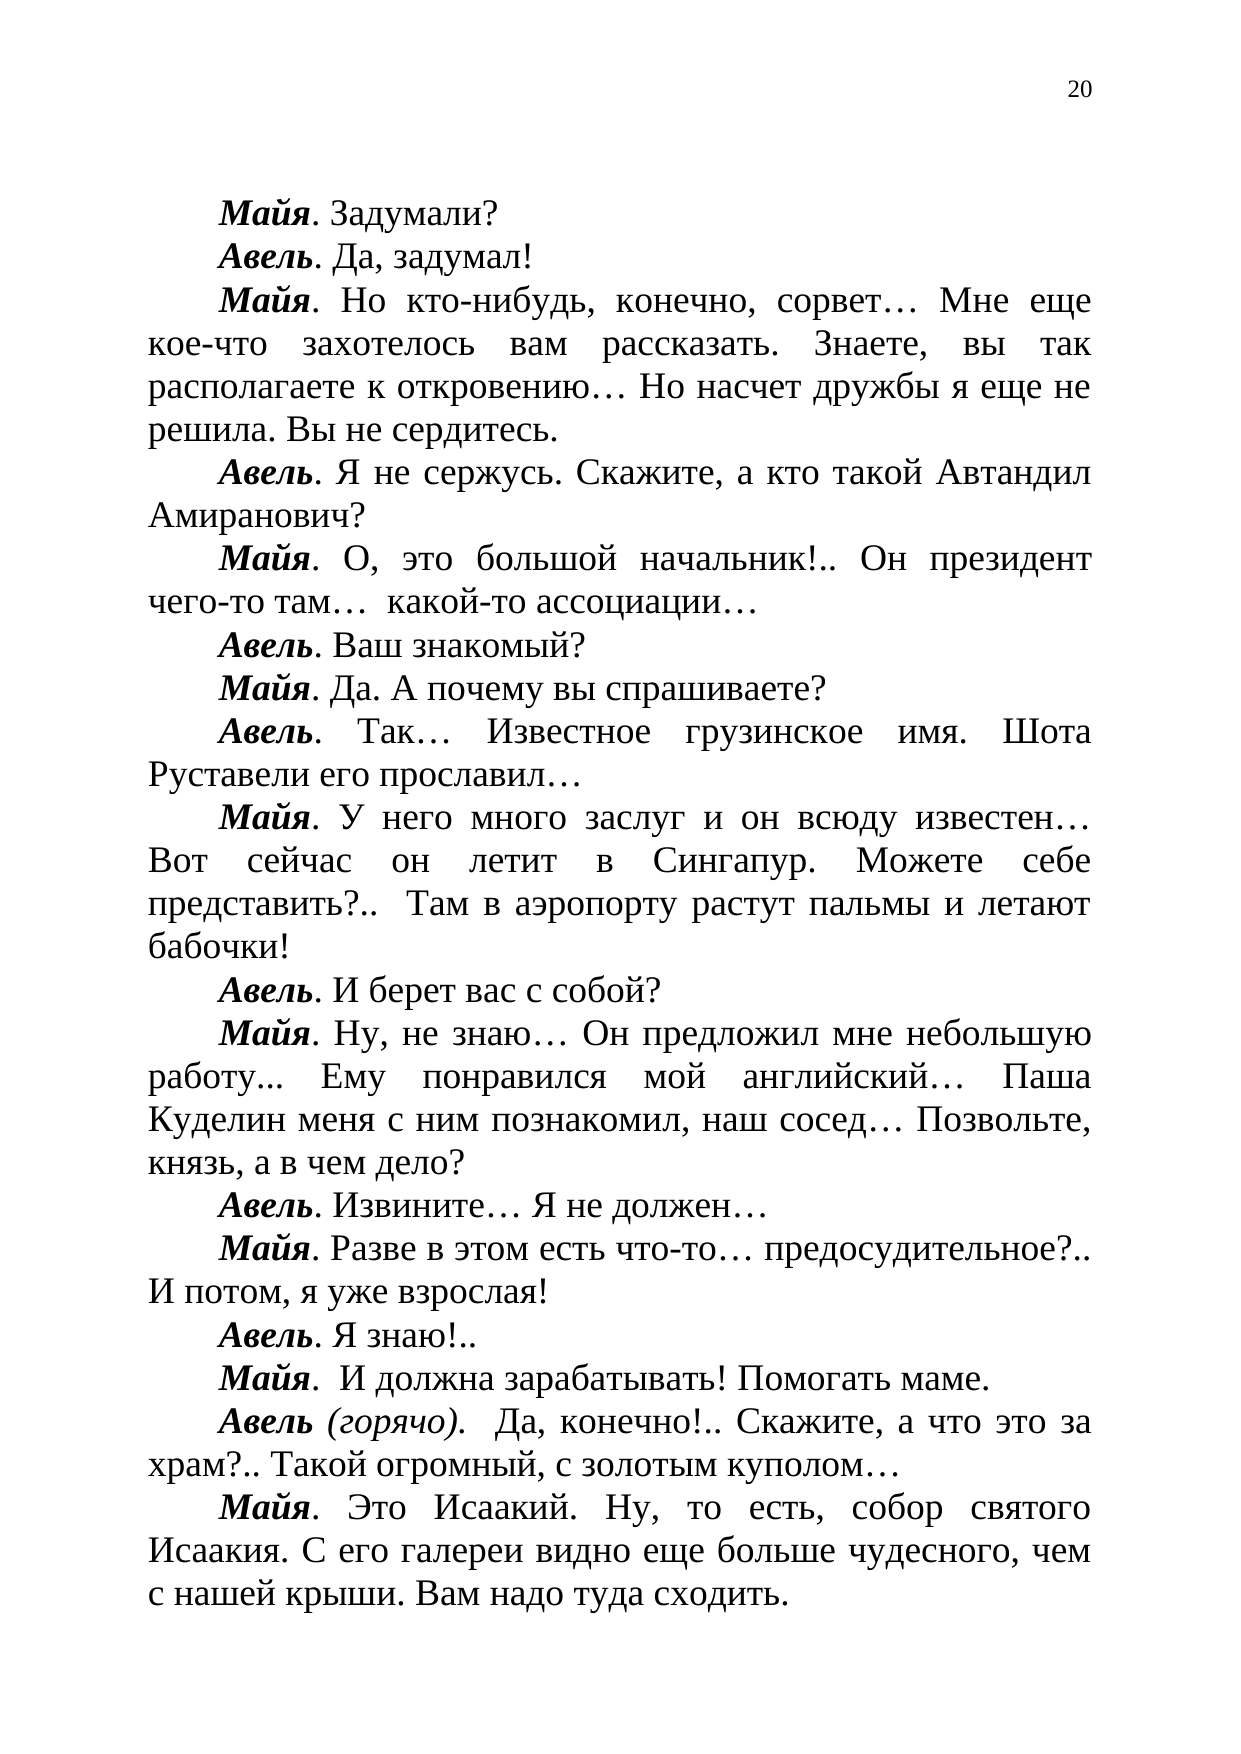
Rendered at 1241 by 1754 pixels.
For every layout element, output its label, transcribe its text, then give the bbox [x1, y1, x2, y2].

text Майя. Да. А почему вы спрашиваете? [148, 665, 1093, 708]
text Авель (горячо). Да, конечно!.. Скажите, а что это за храм?.. Такой огромный, с золотым куполом… [148, 1398, 1093, 1484]
text Авель. Да, задумал! [148, 234, 1093, 277]
text Авель. Ваш знакомый? [148, 622, 1093, 665]
text Авель. Извините… Я не должен… [148, 1183, 1093, 1226]
text Майя. Но кто-нибудь, конечно, сорвет… Мне еще кое-что захотелось вам рассказать. Знаете, вы так располагаете к откровению… Но насчет дружбы я еще не решила. Вы не сердитесь. [148, 277, 1093, 449]
text Майя. Задумали? [148, 191, 1093, 234]
text Майя. Разве в этом есть что-то… предосудительное?.. И потом, я уже взрослая! [148, 1226, 1093, 1312]
text Майя. Ну, не знаю… Он предложил мне небольшую работу... Ему понравился мой английский… Паша Куделин меня с ним познакомил, наш сосед… Позвольте, князь, а в чем дело? [148, 1010, 1093, 1183]
text Майя. Это Исаакий. Ну, то есть, собор святого Исаакия. С его галереи видно еще больше чудесного, чем с нашей крыши. Вам надо туда сходить. [148, 1484, 1093, 1614]
text Авель. И берет вас с собой? [148, 967, 1093, 1010]
text Майя. У него много заслуг и он всюду известен… Вот сейчас он летит в Сингапур. Можете себе представить?.. Там в аэропорту растут пальмы и летают бабочки! [148, 794, 1093, 967]
text Авель. Так… Известное грузинское имя. Шота Руставели его прославил… [148, 708, 1093, 794]
text Авель. Я не сержусь. Скажите, а кто такой Автандил Амиранович? [148, 449, 1093, 536]
text Майя. О, это большой начальник!.. Он президент чего-то там… какой-то ассоциации… [148, 536, 1093, 622]
text Авель. Я знаю!.. [148, 1312, 1093, 1355]
text Майя. И должна зарабатывать! Помогать маме. [148, 1355, 1093, 1398]
